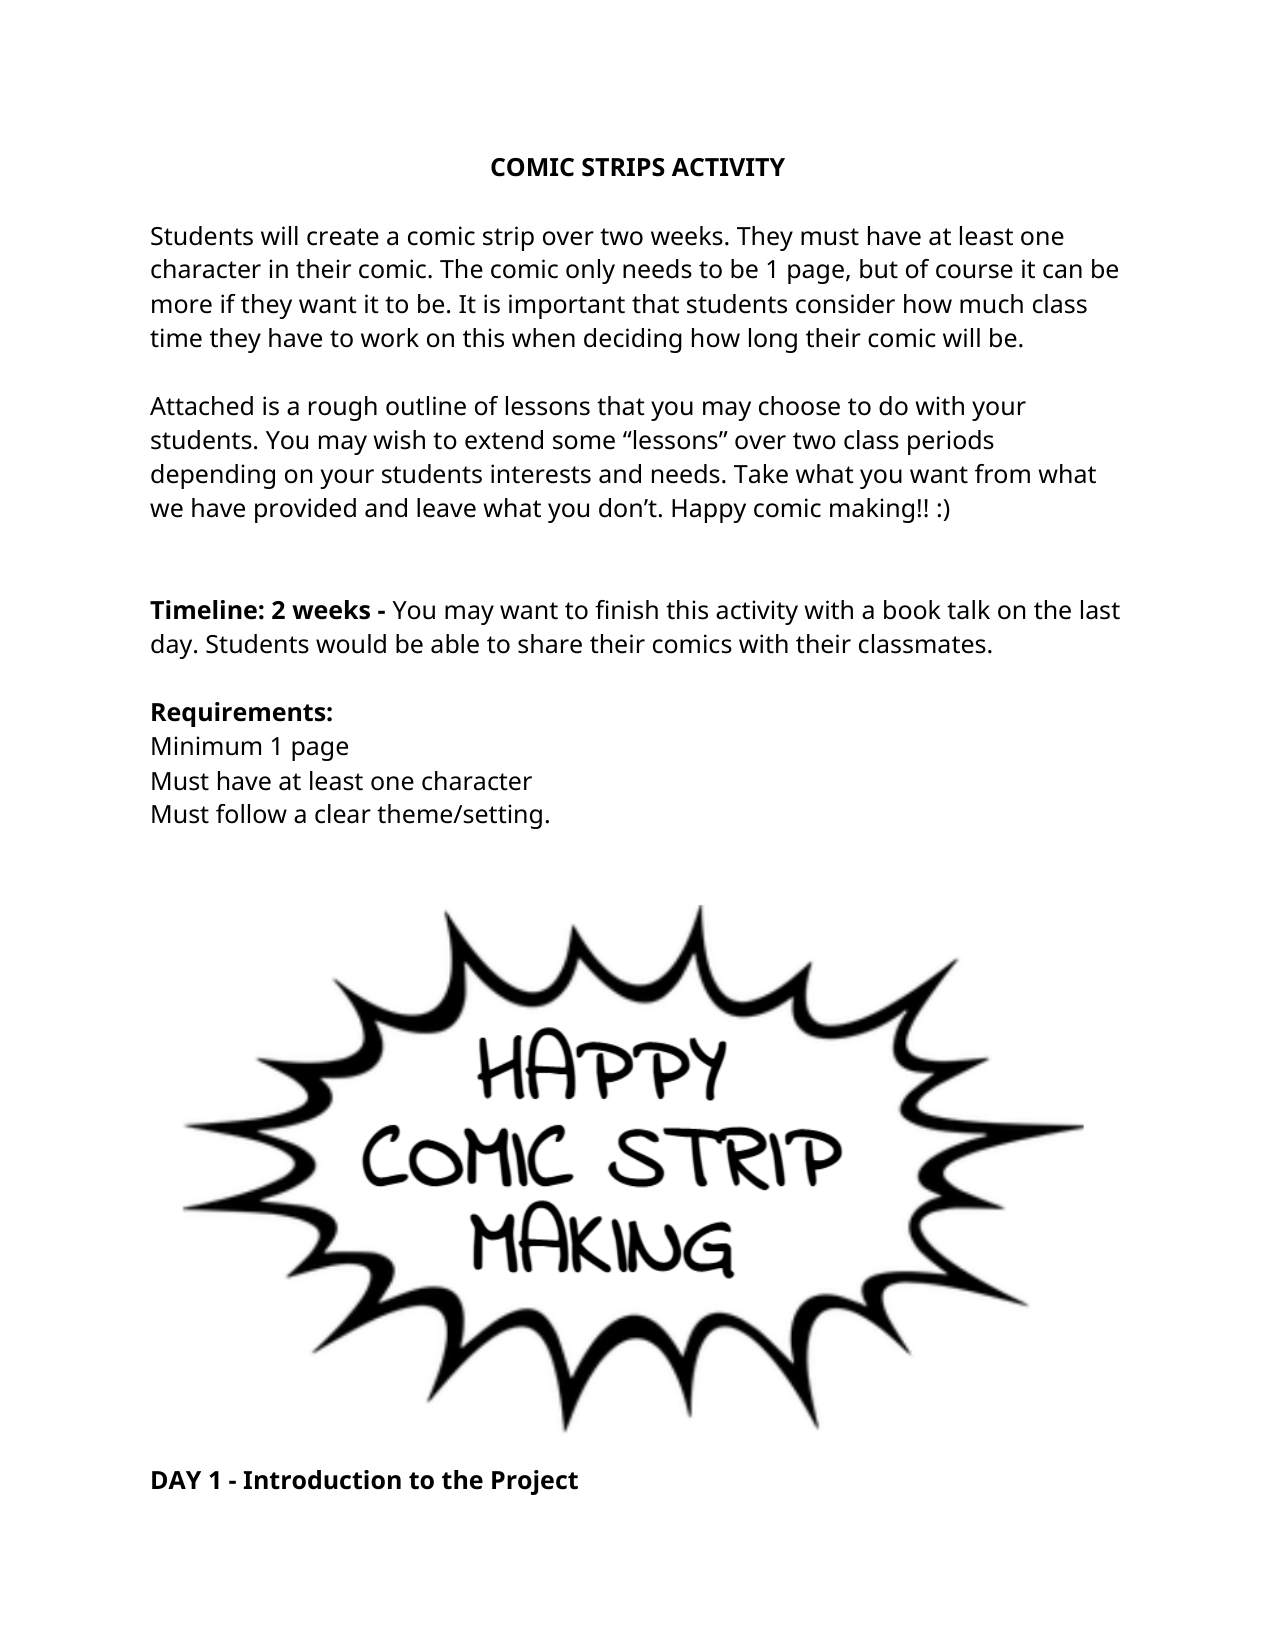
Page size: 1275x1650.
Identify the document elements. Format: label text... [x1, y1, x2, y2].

text Students will create a comic strip over two weeks. They must have at least one character in their comic. The comic only needs to be 1 page, but of course it can be more if they want it to be. It is important that students consider how much class time they have to work on this when deciding how long their comic will be. [150, 218, 1125, 354]
text Must follow a clear theme/setting. [150, 797, 1125, 831]
text Timeline: 2 weeks - You may want to finish this activity with a book talk on the last day. Students would be able to share their comics with their classmates. [150, 593, 1125, 661]
text COMIC STRIPS ACTIVITY [150, 150, 1125, 184]
picture [173, 900, 1084, 1444]
text Must have at least one character [150, 763, 1125, 797]
text Attached is a rough outline of lessons that you may choose to do with your students. You may wish to extend some “lessons” over two class periods depending on your students interests and needs. Take what you want from what we have provided and leave what you don’t. Happy comic making!! :) [150, 388, 1125, 525]
text Requirements: [150, 695, 1125, 729]
text Minimum 1 page [150, 729, 1125, 763]
